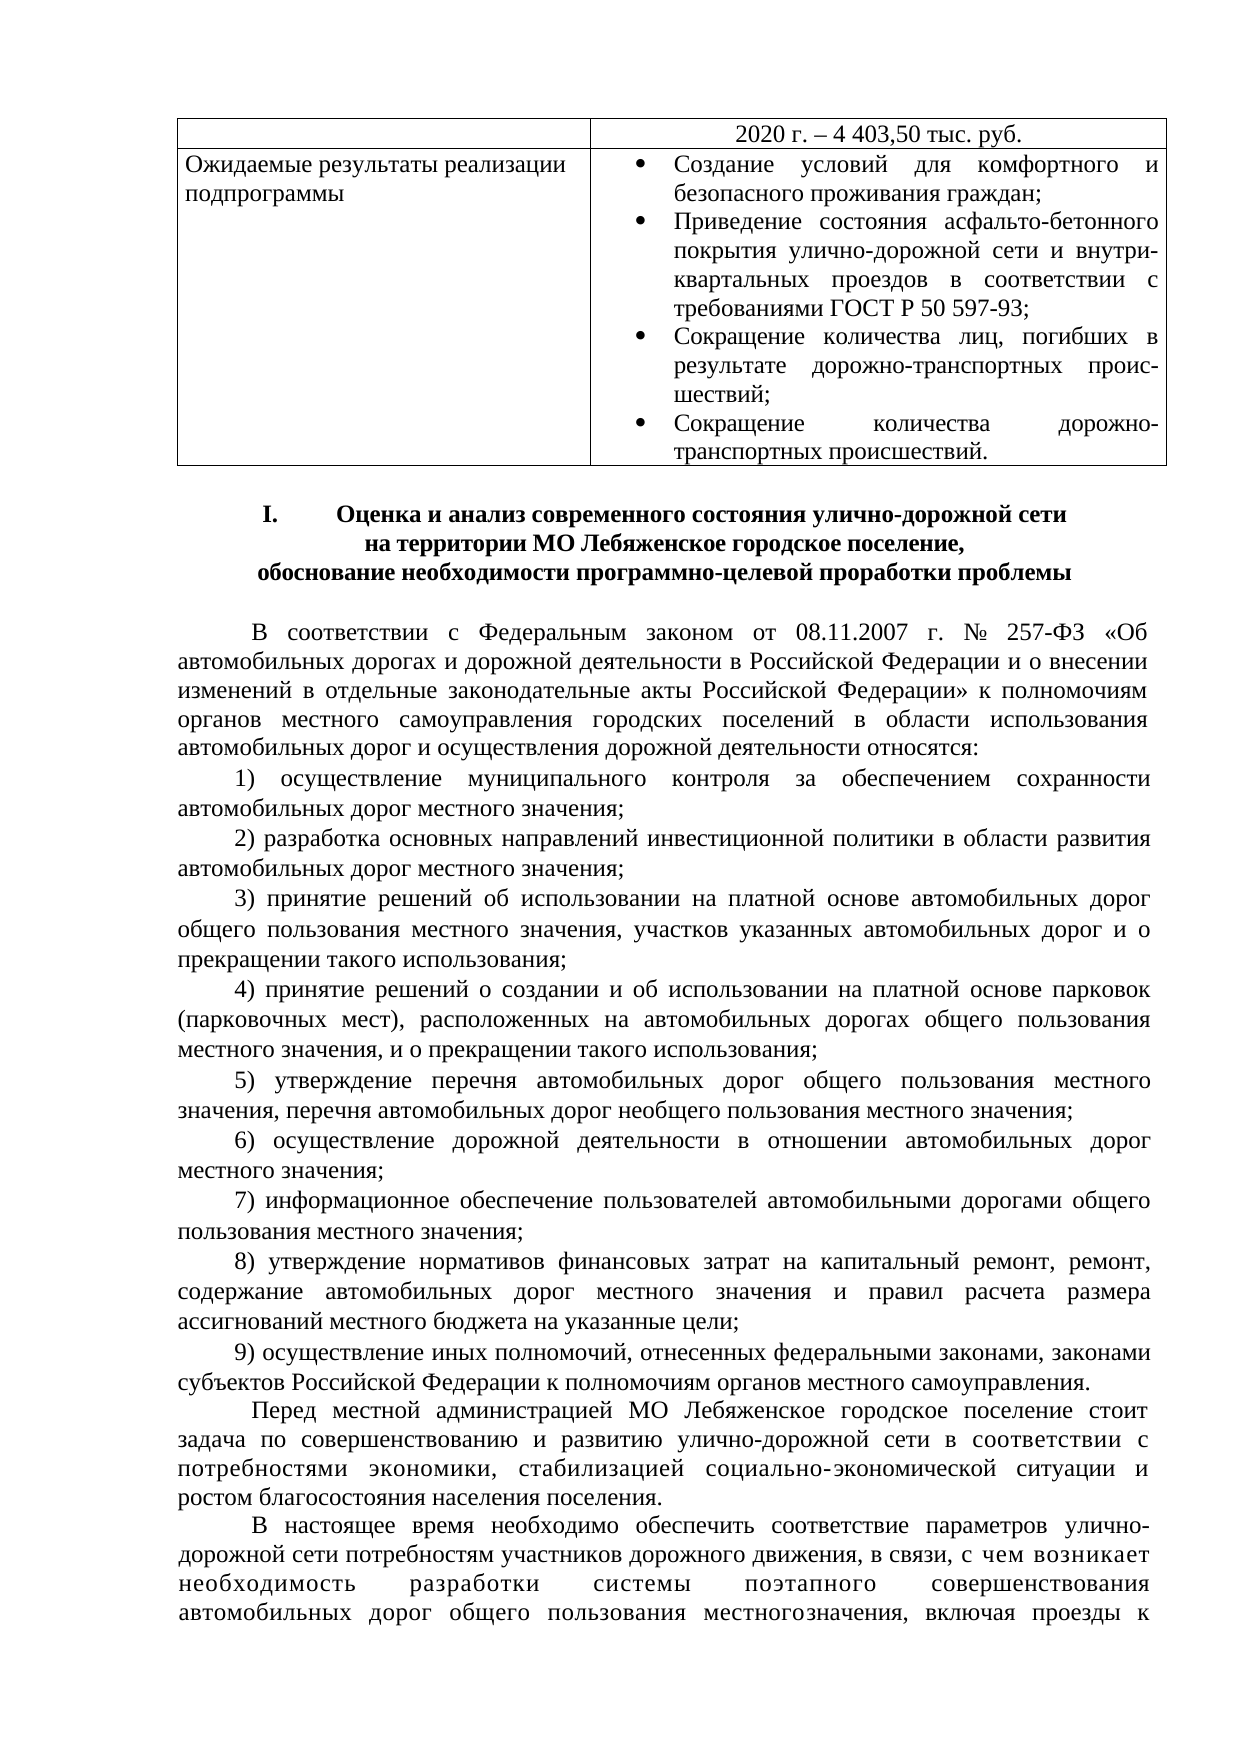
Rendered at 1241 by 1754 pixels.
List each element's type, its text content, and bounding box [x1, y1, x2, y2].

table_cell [178, 119, 590, 148]
text 1) осуществление муниципального контроля за обеспечением сохранности автомобильных дорог местного значения; [177, 761, 1152, 822]
table_cell Ожидаемые результаты реализации подпрограммы [178, 149, 590, 465]
text 7) информационное обеспечение пользователей автомобильными дорогами общего пользования местного значения; [177, 1184, 1152, 1244]
text 5) утверждение перечня автомобильных дорог общего пользования местного значения, перечня автомобильных дорог необщего пользования местного значения; [177, 1063, 1152, 1124]
text 9) осуществление иных полномочий, отнесенных федеральными законами, законами субъектов Российской Федерации к полномочиям органов местного самоуправления. [177, 1335, 1152, 1396]
text 6) осуществление дорожной деятельности в отношении автомобильных дорог местного значения; [177, 1124, 1152, 1184]
text 8) утверждение нормативов финансовых затрат на капитальный ремонт, ремонт, содержание автомобильных дорог местного значения и правил расчета размера ассигнований местного бюджета на указанные цели; [177, 1244, 1152, 1335]
text обоснование необходимости программно-целевой проработки проблемы [177, 557, 1152, 586]
text 2) разработка основных направлений инвестиционной политики в области развития автомобильных дорог местного значения; [177, 822, 1152, 882]
text В соответствии с Федеральным законом от 08.11.2007 г. № 257-ФЗ «Об автомобильных дорогах и дорожной деятельности в Российской Федерации и о внесении изменений в отдельные законодательные акты Российской Федерации» к полномочиям органов местного самоуправления городских поселений в области использования автомобильных дорог и осуществления дорожной деятельности относятся: [177, 617, 1149, 761]
list Оценка и анализ современного состояния улично-дорожной сети [177, 499, 1152, 528]
text 4) принятие решений о создании и об использовании на платной основе парковок (парковочных мест), расположенных на автомобильных дорогах общего пользования местного значения, и о прекращении такого использования; [177, 973, 1152, 1063]
table_cell Создание условий для комфортного и безопасного проживания граждан; Приведение состояния асфальто-бетонного покрытия улично-дорожной сети и внутри-квартальных проездов в соответствии с требованиями ГОСТ Р 50 597-93; Сокращение количества лиц, погибших в результате дорожно-транспортных проис-шествий; Сокращение количества дорожно-транспортных происшествий. [591, 149, 1166, 465]
text Перед местной администрацией МО Лебяженское городское поселение стоит задача по совершенствованию и развитию улично-дорожной сети в соответствии с потребностями экономики, стабилизацией социально-экономической ситуации и ростом благосостояния населения поселения. [177, 1396, 1149, 1511]
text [178, 1511, 1150, 1626]
text 3) принятие решений об использовании на платной основе автомобильных дорог общего пользования местного значения, участков указанных автомобильных дорог и о прекращении такого использования; [177, 882, 1152, 973]
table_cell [591, 119, 1166, 148]
text на территории МО Лебяженское городское поселение, [177, 528, 1152, 557]
